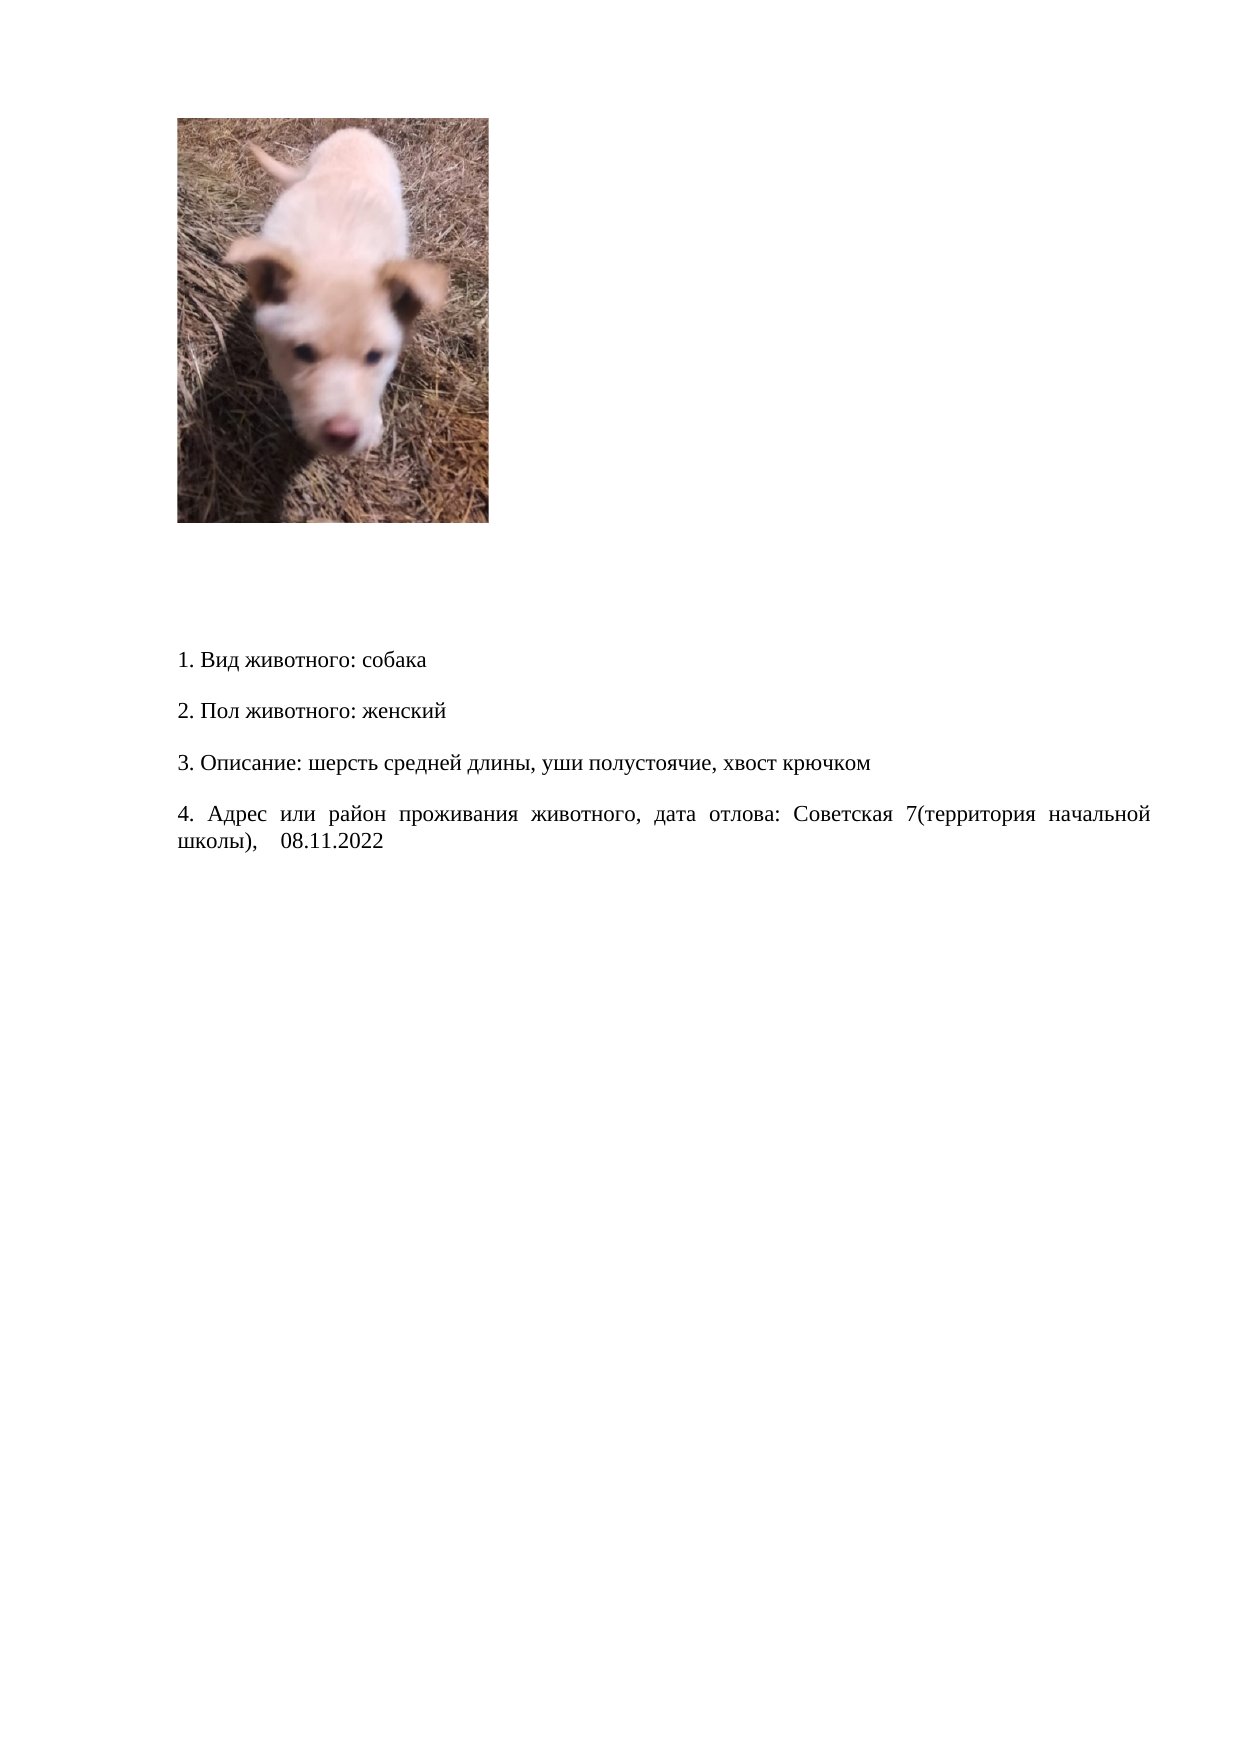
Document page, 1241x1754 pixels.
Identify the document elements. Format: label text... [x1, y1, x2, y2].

text 1. Вид животного: собака [177, 646, 1152, 673]
picture [177, 118, 489, 523]
text 4. Адрес или район проживания животного, дата отлова: Советская 7(территория начальной школы), 08.11.2022 [177, 800, 1152, 853]
text 2. Пол животного: женский [177, 698, 1152, 724]
text 3. Описание: шерсть средней длины, уши полустоячие, хвост крючком [177, 749, 1152, 775]
